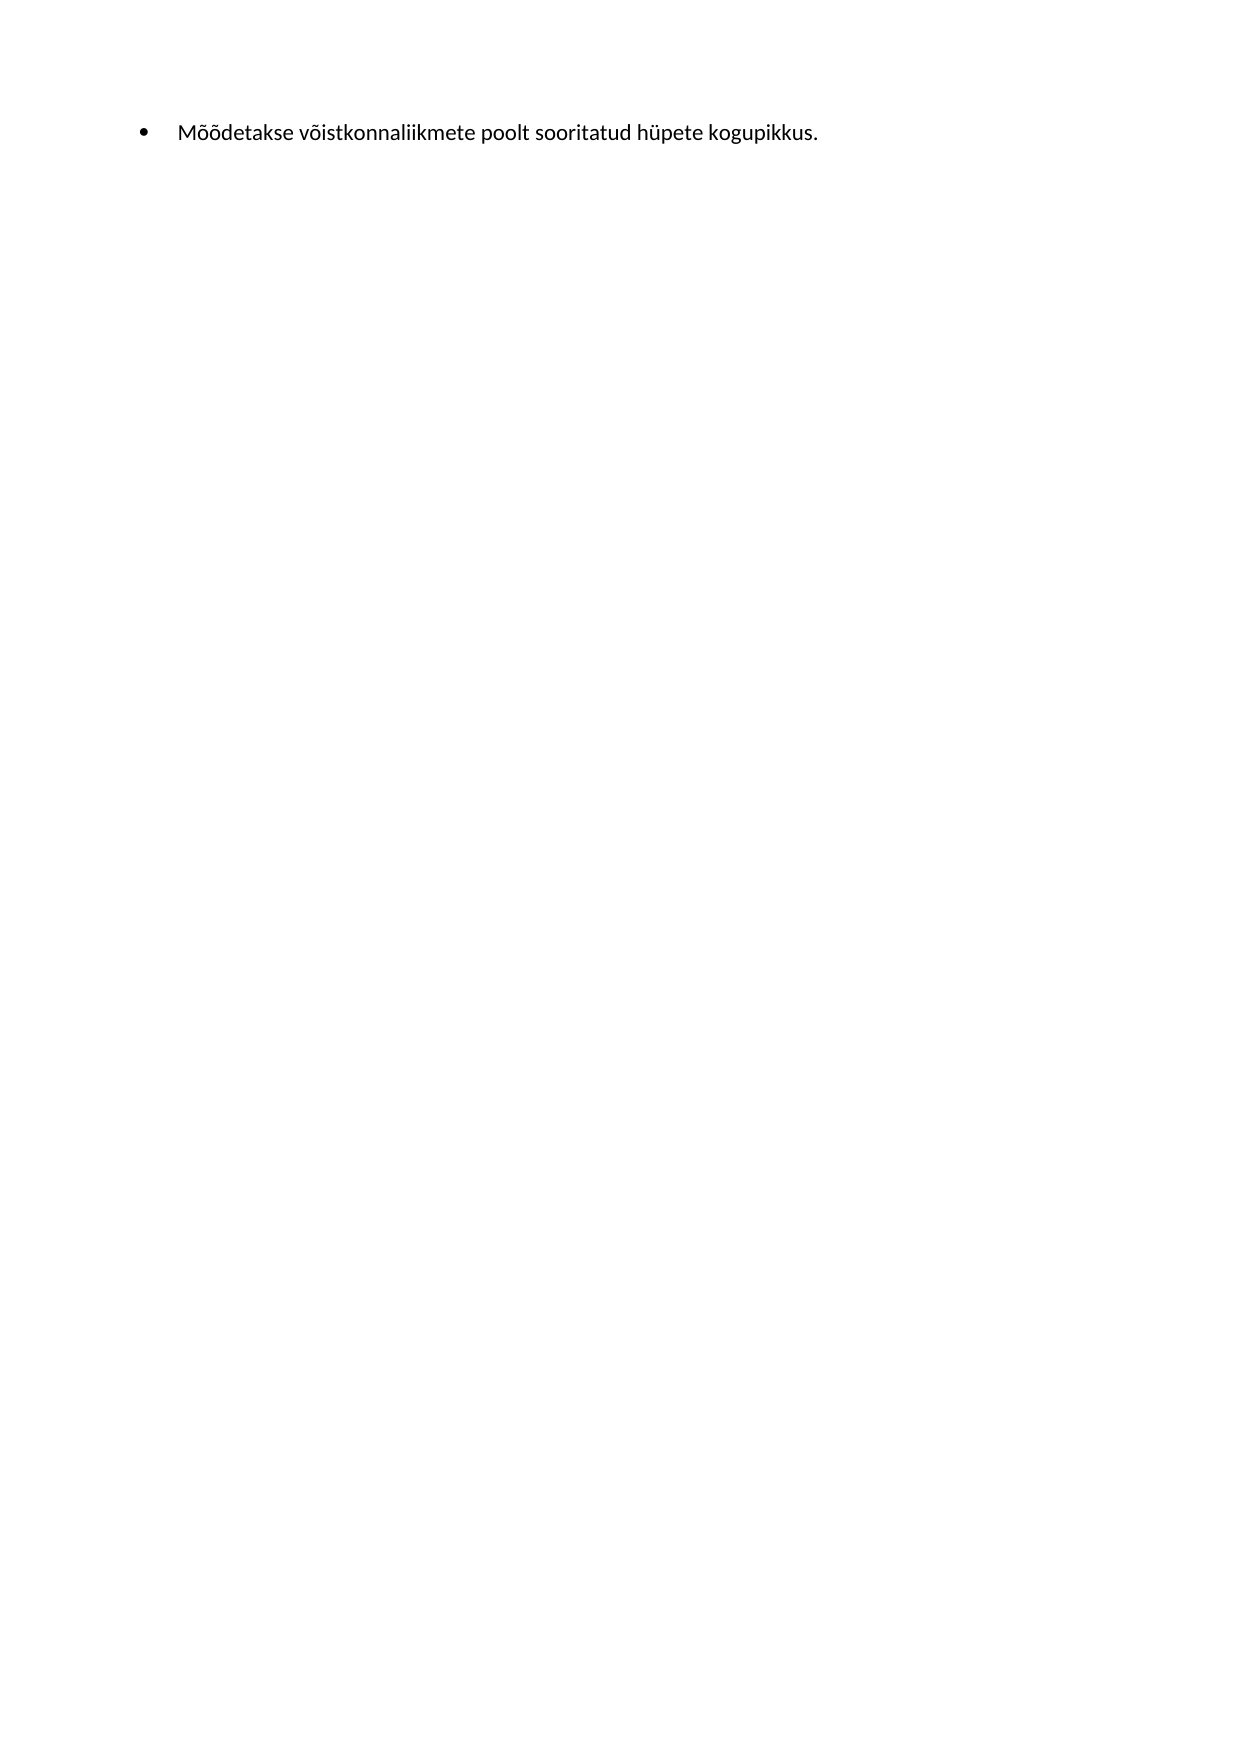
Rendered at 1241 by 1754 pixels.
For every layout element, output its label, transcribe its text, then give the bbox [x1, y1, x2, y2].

list Mõõdetakse võistkonnaliikmete poolt sooritatud hüpete kogupikkus. [140, 118, 1093, 146]
